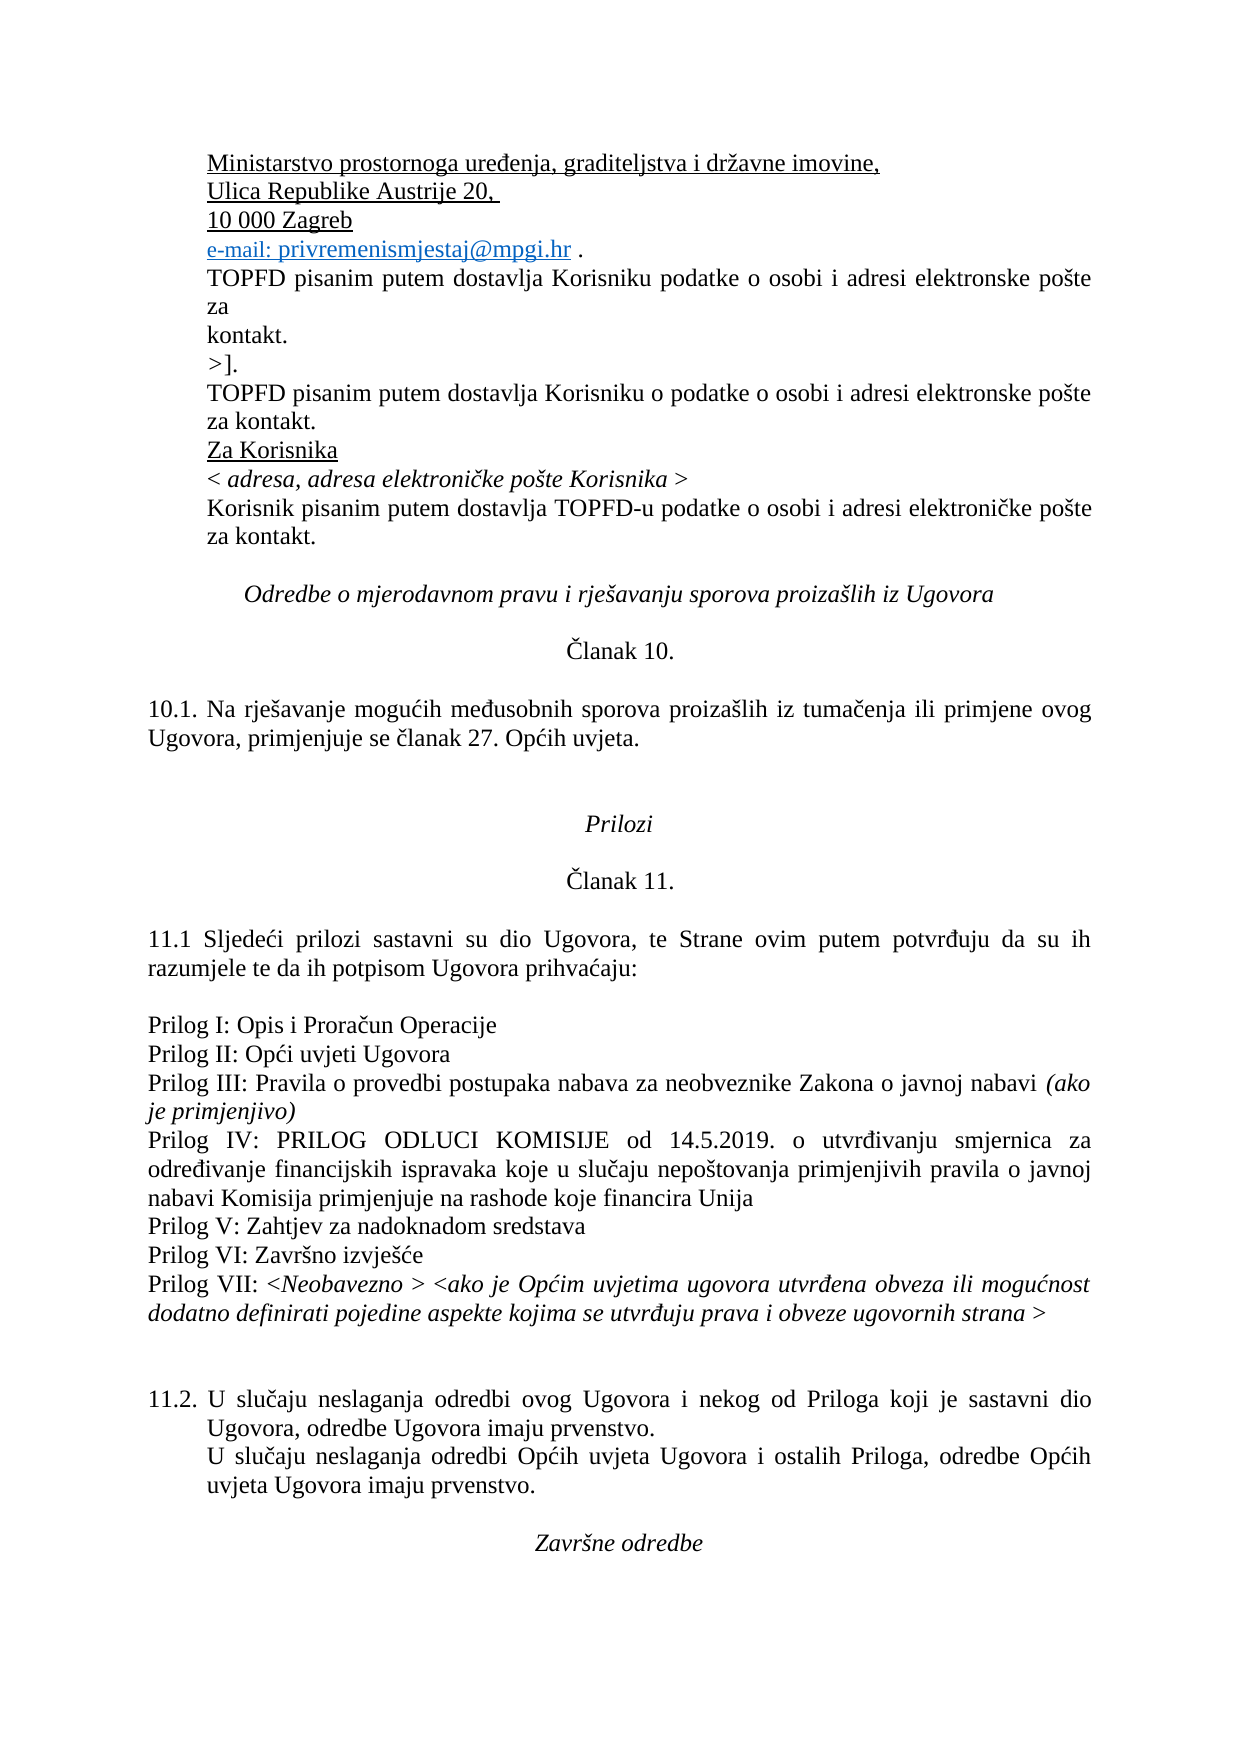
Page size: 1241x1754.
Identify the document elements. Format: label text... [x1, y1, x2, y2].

text Prilog III: Pravila o provedbi postupaka nabava za neobveznike Zakona o javnoj nabavi (ako je primjenjivo) [148, 1068, 1093, 1125]
text Prilog II: Opći uvjeti Ugovora [148, 1039, 1093, 1068]
text Prilog VII: <Neobavezno > <ako je Općim uvjetima ugovora utvrđena obveza ili mogućnost dodatno definirati pojedine aspekte kojima se utvrđuju prava i obveze ugovornih strana > [148, 1269, 1093, 1326]
text 10 000 Zagreb [207, 205, 1093, 234]
text Prilog IV: PRILOG ODLUCI KOMISIJE od 14.5.2019. o utvrđivanju smjernica za određivanje financijskih ispravaka koje u slučaju nepoštovanja primjenjivih pravila o javnoj nabavi Komisija primjenjuje na rashode koje financira Unija [148, 1125, 1093, 1211]
text Korisnik pisanim putem dostavlja TOPFD-u podatke o osobi i adresi elektroničke pošte za kontakt. [207, 493, 1093, 550]
text Ulica Republike Austrije 20, [207, 176, 1093, 205]
text kontakt. [207, 320, 1093, 349]
text Ministarstvo prostornoga uređenja, graditeljstva i državne imovine, [207, 148, 1093, 176]
text Prilog I: Opis i Proračun Operacije [148, 1010, 1093, 1039]
text 11.1 Sljedeći prilozi sastavni su dio Ugovora, te Strane ovim putem potvrđuju da su ih razumjele te da ih potpisom Ugovora prihvaćaju: [148, 924, 1093, 981]
text TOPFD pisanim putem dostavlja Korisniku o podatke o osobi i adresi elektronske pošte za kontakt. [207, 378, 1093, 435]
text e-mail: privremenismjestaj@mpgi.hr . [207, 234, 1093, 263]
text Završne odredbe [148, 1528, 1093, 1556]
text 10.1. Na rješavanje mogućih međusobnih sporova proizašlih iz tumačenja ili primjene ovog Ugovora, primjenjuje se članak 27. Općih uvjeta. [148, 694, 1093, 751]
text Prilog V: Zahtjev za nadoknadom sredstava [148, 1211, 1093, 1240]
text Za Korisnika [207, 435, 1093, 464]
text Članak 11. [148, 866, 1093, 895]
text TOPFD pisanim putem dostavlja Korisniku podatke o osobi i adresi elektronske pošte za [207, 263, 1093, 320]
text >]. [207, 349, 1093, 378]
text Odredbe o mjerodavnom pravu i rješavanju sporova proizašlih iz Ugovora [148, 579, 1093, 608]
text Članak 10. [148, 636, 1093, 665]
text < adresa, adresa elektroničke pošte Korisnika > [207, 464, 1093, 493]
text Prilog VI: Završno izvješće [148, 1240, 1093, 1269]
text U slučaju neslaganja odredbi Općih uvjeta Ugovora i ostalih Priloga, odredbe Općih uvjeta Ugovora imaju prvenstvo. [207, 1441, 1093, 1499]
text Prilozi [148, 809, 1093, 838]
text 11.2. U slučaju neslaganja odredbi ovog Ugovora i nekog od Priloga koji je sastavni dio Ugovora, odredbe Ugovora imaju prvenstvo. [148, 1384, 1093, 1441]
